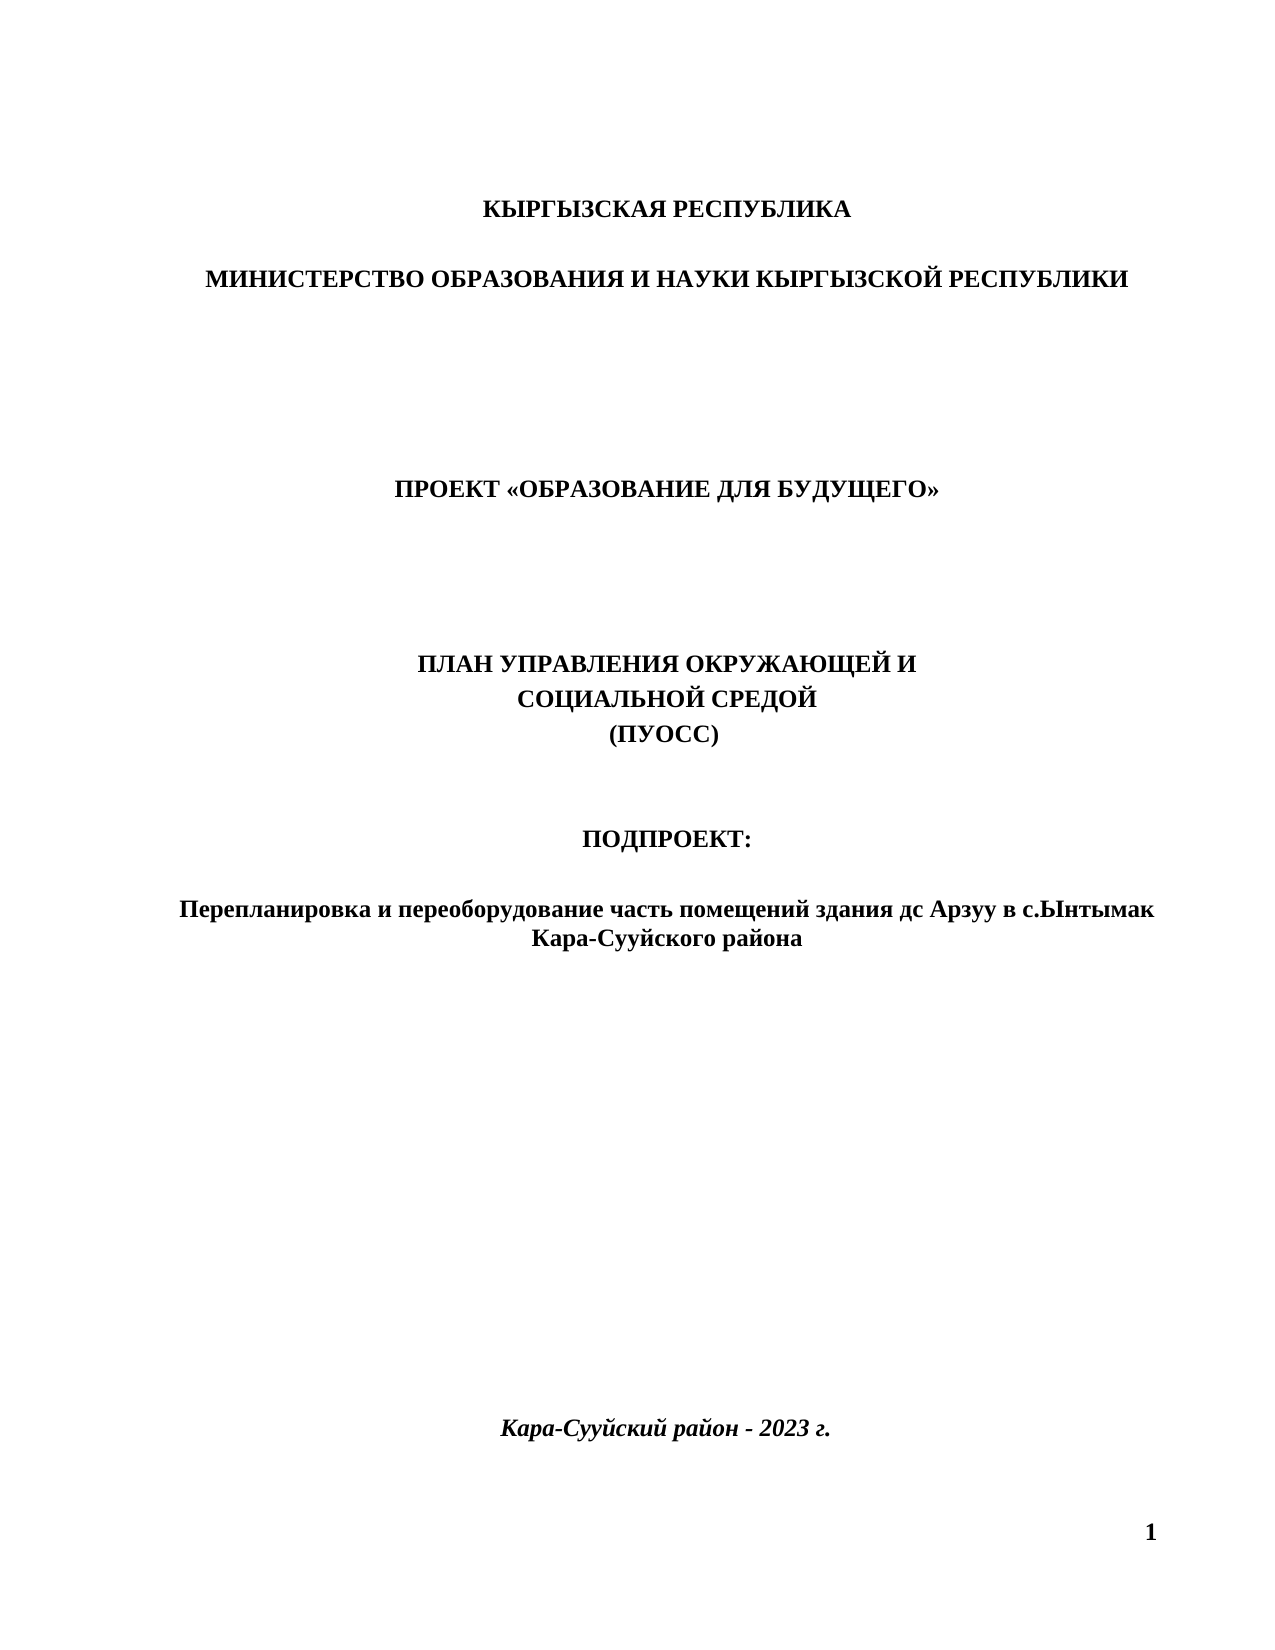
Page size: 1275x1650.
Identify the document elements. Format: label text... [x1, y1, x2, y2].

text ПРОЕКТ «ОБРАЗОВАНИЕ ДЛЯ БУДУЩЕГО» [177, 474, 1157, 503]
text ПОДПРОЕКТ: [177, 824, 1157, 853]
text Перепланировка и переоборудование часть помещений здания дс Арзуу в с.Ынтымак Кара-Сууйского района [177, 894, 1157, 952]
text Кара-Сууйский район - 2023 г. [177, 1413, 1157, 1442]
text ПЛАН УПРАВЛЕНИЯ ОКРУЖАЮЩЕЙ И [177, 649, 1157, 678]
text СОЦИАЛЬНОЙ СРЕДОЙ [177, 684, 1157, 713]
text (ПУОСС) [177, 719, 1157, 748]
text КЫРГЫЗСКАЯ РЕСПУБЛИКА [177, 194, 1157, 223]
text МИНИСТЕРСТВО ОБРАЗОВАНИЯ И НАУКИ КЫРГЫЗСКОЙ РЕСПУБЛИКИ [177, 264, 1157, 293]
